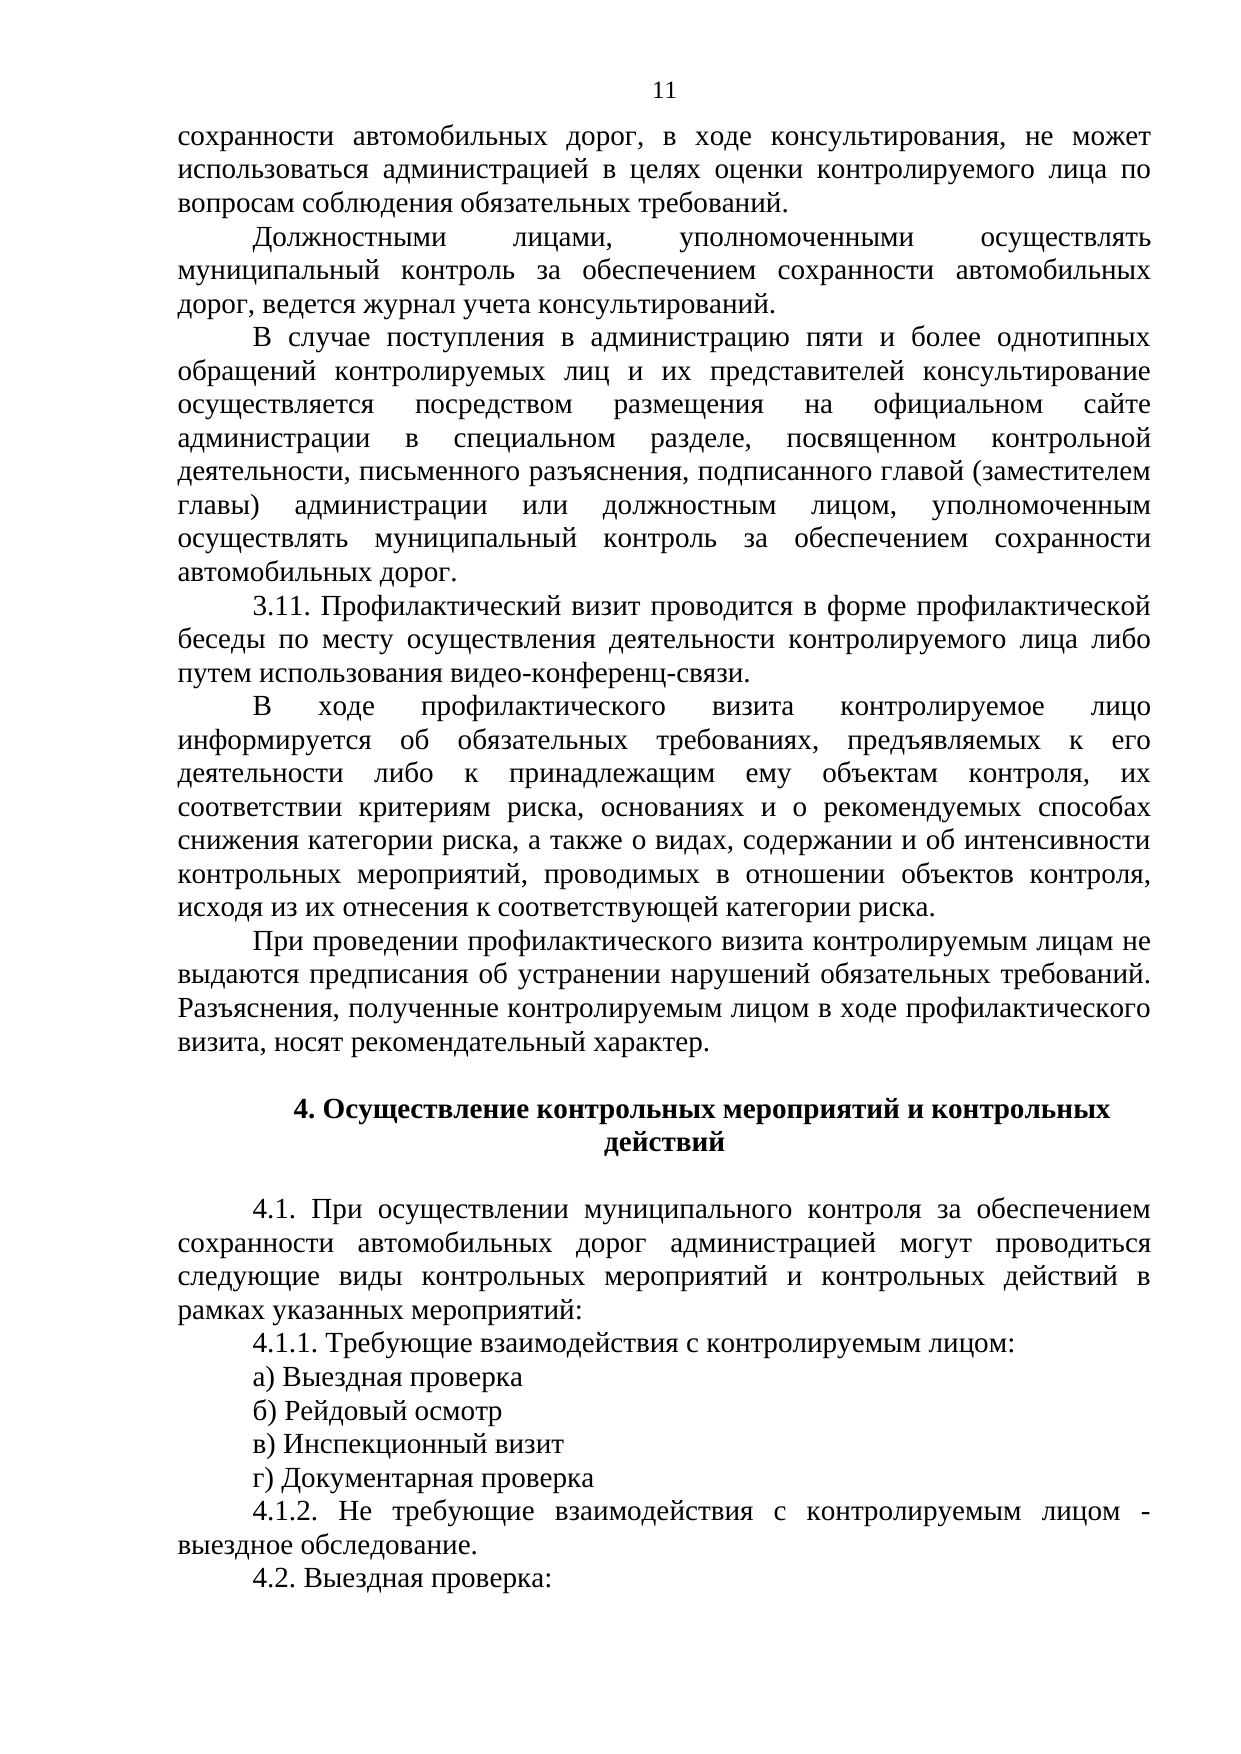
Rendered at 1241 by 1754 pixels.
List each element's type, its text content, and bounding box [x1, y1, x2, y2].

text а) Выездная проверка [177, 1359, 1152, 1393]
text 4.1.1. Требующие взаимодействия с контролируемым лицом: [177, 1326, 1152, 1359]
text 4.1. При осуществлении муниципального контроля за обеспечением сохранности автомобильных дорог администрацией могут проводиться следующие виды контрольных мероприятий и контрольных действий в рамках указанных мероприятий: [177, 1191, 1152, 1326]
text В случае поступления в администрацию пяти и более однотипных обращений контролируемых лиц и их представителей консультирование осуществляется посредством размещения на официальном сайте администрации в специальном разделе, посвященном контрольной деятельности, письменного разъяснения, подписанного главой (заместителем главы) администрации или должностным лицом, уполномоченным осуществлять муниципальный контроль за обеспечением сохранности автомобильных дорог. [177, 319, 1152, 588]
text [177, 118, 1152, 219]
text При проведении профилактического визита контролируемым лицам не выдаются предписания об устранении нарушений обязательных требований. Разъяснения, полученные контролируемым лицом в ходе профилактического визита, носят рекомендательный характер. [177, 923, 1152, 1057]
text 3.11. Профилактический визит проводится в форме профилактической беседы по месту осуществления деятельности контролируемого лица либо путем использования видео-конференц-связи. [177, 588, 1152, 688]
text 4.1.2. Не требующие взаимодействия с контролируемым лицом - выездное обследование. [177, 1493, 1152, 1560]
text Должностными лицами, уполномоченными осуществлять муниципальный контроль за обеспечением сохранности автомобильных дорог, ведется журнал учета консультирований. [177, 219, 1152, 319]
text г) Документарная проверка [177, 1460, 1152, 1493]
text В ходе профилактического визита контролируемое лицо информируется об обязательных требованиях, предъявляемых к его деятельности либо к принадлежащим ему объектам контроля, их соответствии критериям риска, основаниях и о рекомендуемых способах снижения категории риска, а также о видах, содержании и об интенсивности контрольных мероприятий, проводимых в отношении объектов контроля, исходя из их отнесения к соответствующей категории риска. [177, 688, 1152, 923]
text б) Рейдовый осмотр [177, 1393, 1152, 1426]
text в) Инспекционный визит [177, 1426, 1152, 1460]
text 4.2. Выездная проверка: [177, 1560, 1152, 1594]
text 4. Осуществление контрольных мероприятий и контрольных действий [177, 1091, 1152, 1158]
